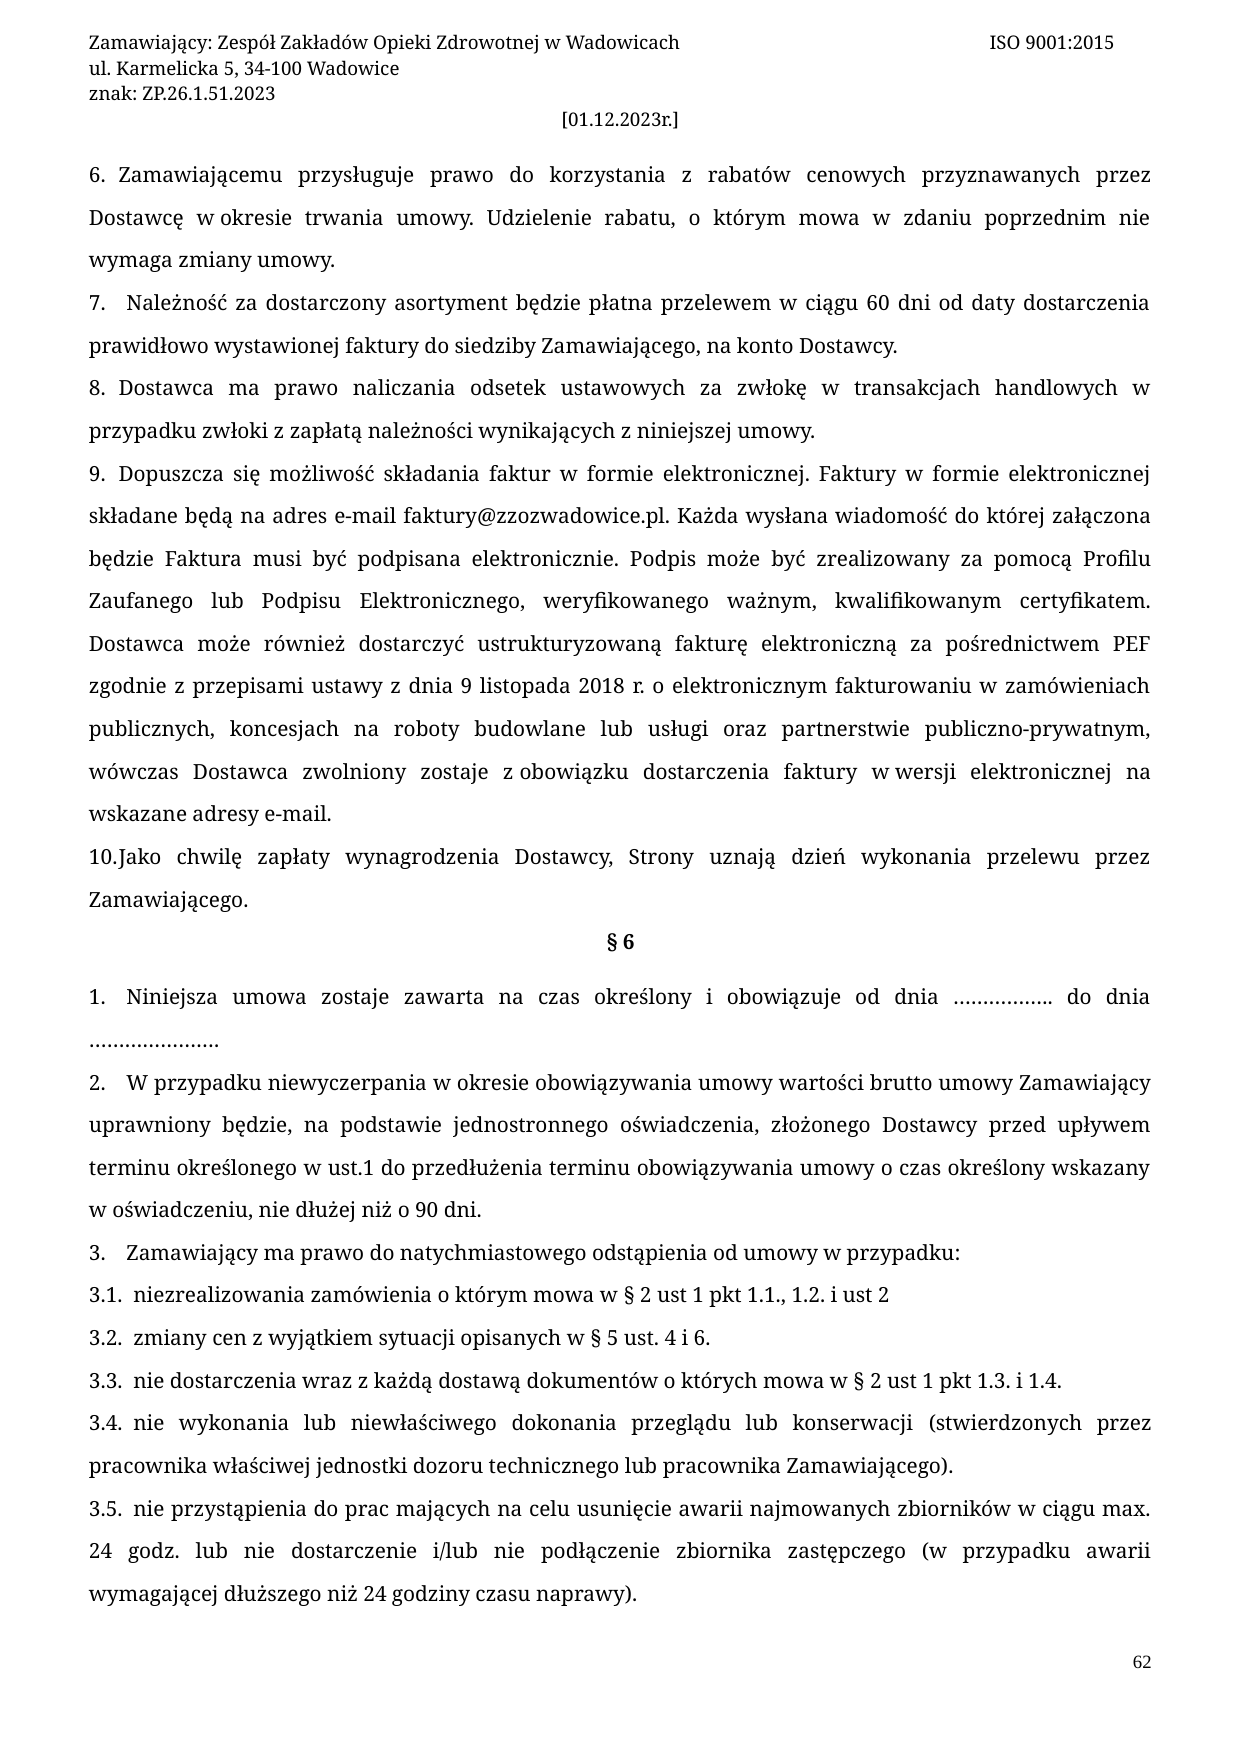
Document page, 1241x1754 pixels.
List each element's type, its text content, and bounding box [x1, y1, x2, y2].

list nie wykonania lub niewłaściwego dokonania przeglądu lub konserwacji (stwierdzonych przez pracownika właściwej jednostki dozoru technicznego lub pracownika Zamawiającego). [89, 1408, 1152, 1479]
list Zamawiającemu przysługuje prawo do korzystania z rabatów cenowych przyznawanych przez Dostawcę w okresie trwania umowy. Udzielenie rabatu, o którym mowa w zdaniu poprzednim nie wymaga zmiany umowy. [89, 160, 1152, 274]
list Dopuszcza się możliwość składania faktur w formie elektronicznej. Faktury w formie elektronicznej składane będą na adres e-mail faktury@zzozwadowice.pl. Każda wysłana wiadomość do której załączona będzie Faktura musi być podpisana elektronicznie. Podpis może być zrealizowany za pomocą Profilu Zaufanego lub Podpisu Elektronicznego, weryfikowanego ważnym, kwalifikowanym certyfikatem. Dostawca może również dostarczyć ustrukturyzowaną fakturę elektroniczną za pośrednictwem PEF zgodnie z przepisami ustawy z dnia 9 listopada 2018 r. o elektronicznym fakturowaniu w zamówieniach publicznych, koncesjach na roboty budowlane lub usługi oraz partnerstwie publiczno-prywatnym, wówczas Dostawca zwolniony zostaje z obowiązku dostarczenia faktury w wersji elektronicznej na wskazane adresy e-mail. [89, 459, 1152, 828]
list zmiany cen z wyjątkiem sytuacji opisanych w § 5 ust. 4 i 6. [89, 1323, 1152, 1352]
list W przypadku niewyczerpania w okresie obowiązywania umowy wartości brutto umowy Zamawiający uprawniony będzie, na podstawie jednostronnego oświadczenia, złożonego Dostawcy przed upływem terminu określonego w ust.1 do przedłużenia terminu obowiązywania umowy o czas określony wskazany w oświadczeniu, nie dłużej niż o 90 dni. [89, 1068, 1152, 1224]
list nie dostarczenia wraz z każdą dostawą dokumentów o których mowa w § 2 ust 1 pkt 1.3. i 1.4. [89, 1366, 1152, 1394]
list Jako chwilę zapłaty wynagrodzenia Dostawcy, Strony uznają dzień wykonania przelewu przez Zamawiającego. [89, 842, 1152, 913]
list niezrealizowania zamówienia o którym mowa w § 2 ust 1 pkt 1.1., 1.2. i ust 2 [89, 1281, 1152, 1309]
list Niniejsza umowa zostaje zawarta na czas określony i obowiązuje od dnia …………….. do dnia …………………. [89, 982, 1152, 1053]
list Należność za dostarczony asortyment będzie płatna przelewem w ciągu 60 dni od daty dostarczenia prawidłowo wystawionej faktury do siedziby Zamawiającego, na konto Dostawcy. [89, 288, 1152, 359]
list Dostawca ma prawo naliczania odsetek ustawowych za zwłokę w transakcjach handlowych w przypadku zwłoki z zapłatą należności wynikających z niniejszej umowy. [89, 373, 1152, 444]
text § 6 [89, 927, 1152, 956]
list Zamawiający ma prawo do natychmiastowego odstąpienia od umowy w przypadku: [89, 1238, 1152, 1266]
list nie przystąpienia do prac mających na celu usunięcie awarii najmowanych zbiorników w ciągu max. 24 godz. lub nie dostarczenie i/lub nie podłączenie zbiornika zastępczego (w przypadku awarii wymagającej dłuższego niż 24 godziny czasu naprawy). [89, 1494, 1152, 1607]
